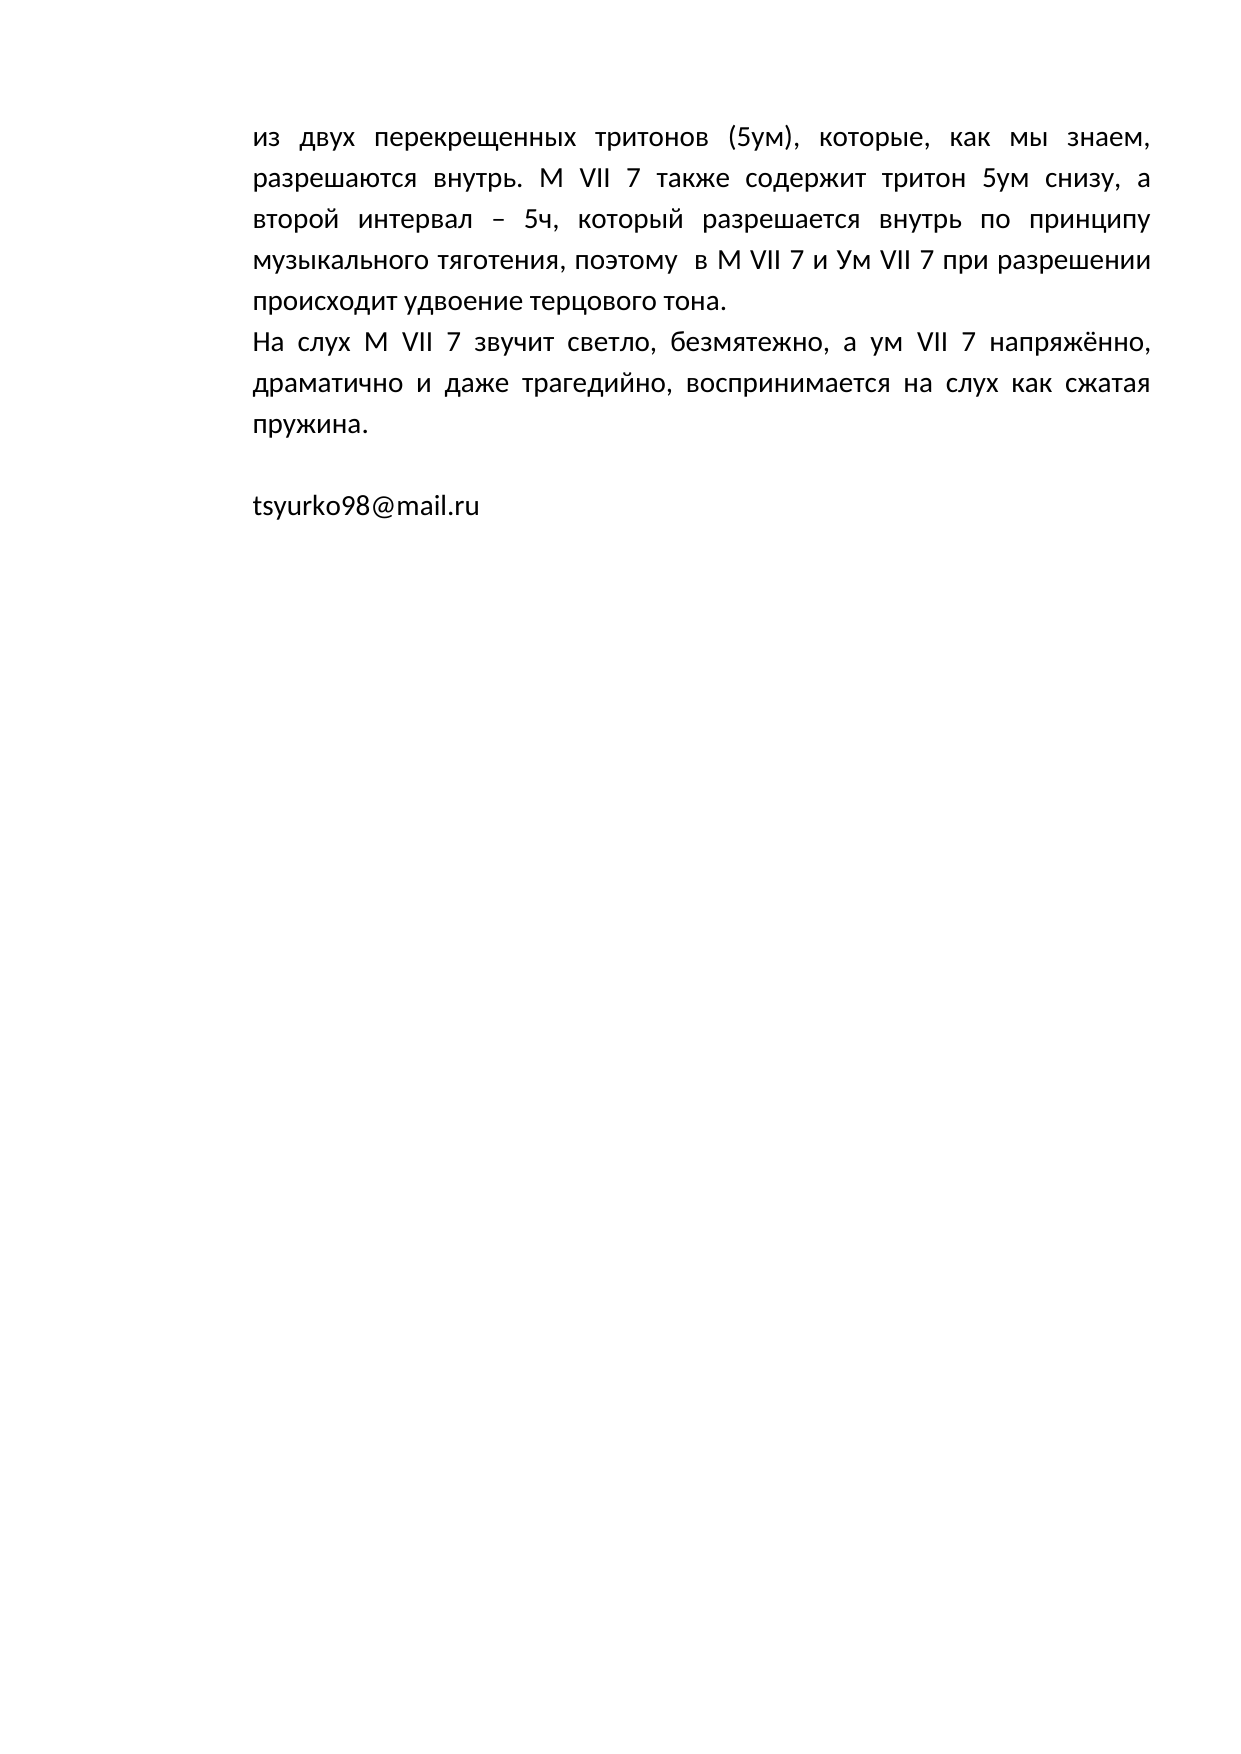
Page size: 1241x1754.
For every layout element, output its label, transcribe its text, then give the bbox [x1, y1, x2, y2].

list На слух М VII 7 звучит светло, безмятежно, а ум VII 7 напряжённо, драматично и даже трагедийно, воспринимается на слух как сжатая пружина. [252, 323, 1152, 440]
list tsyurko98@mail.ru [252, 487, 1152, 522]
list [252, 118, 1152, 317]
